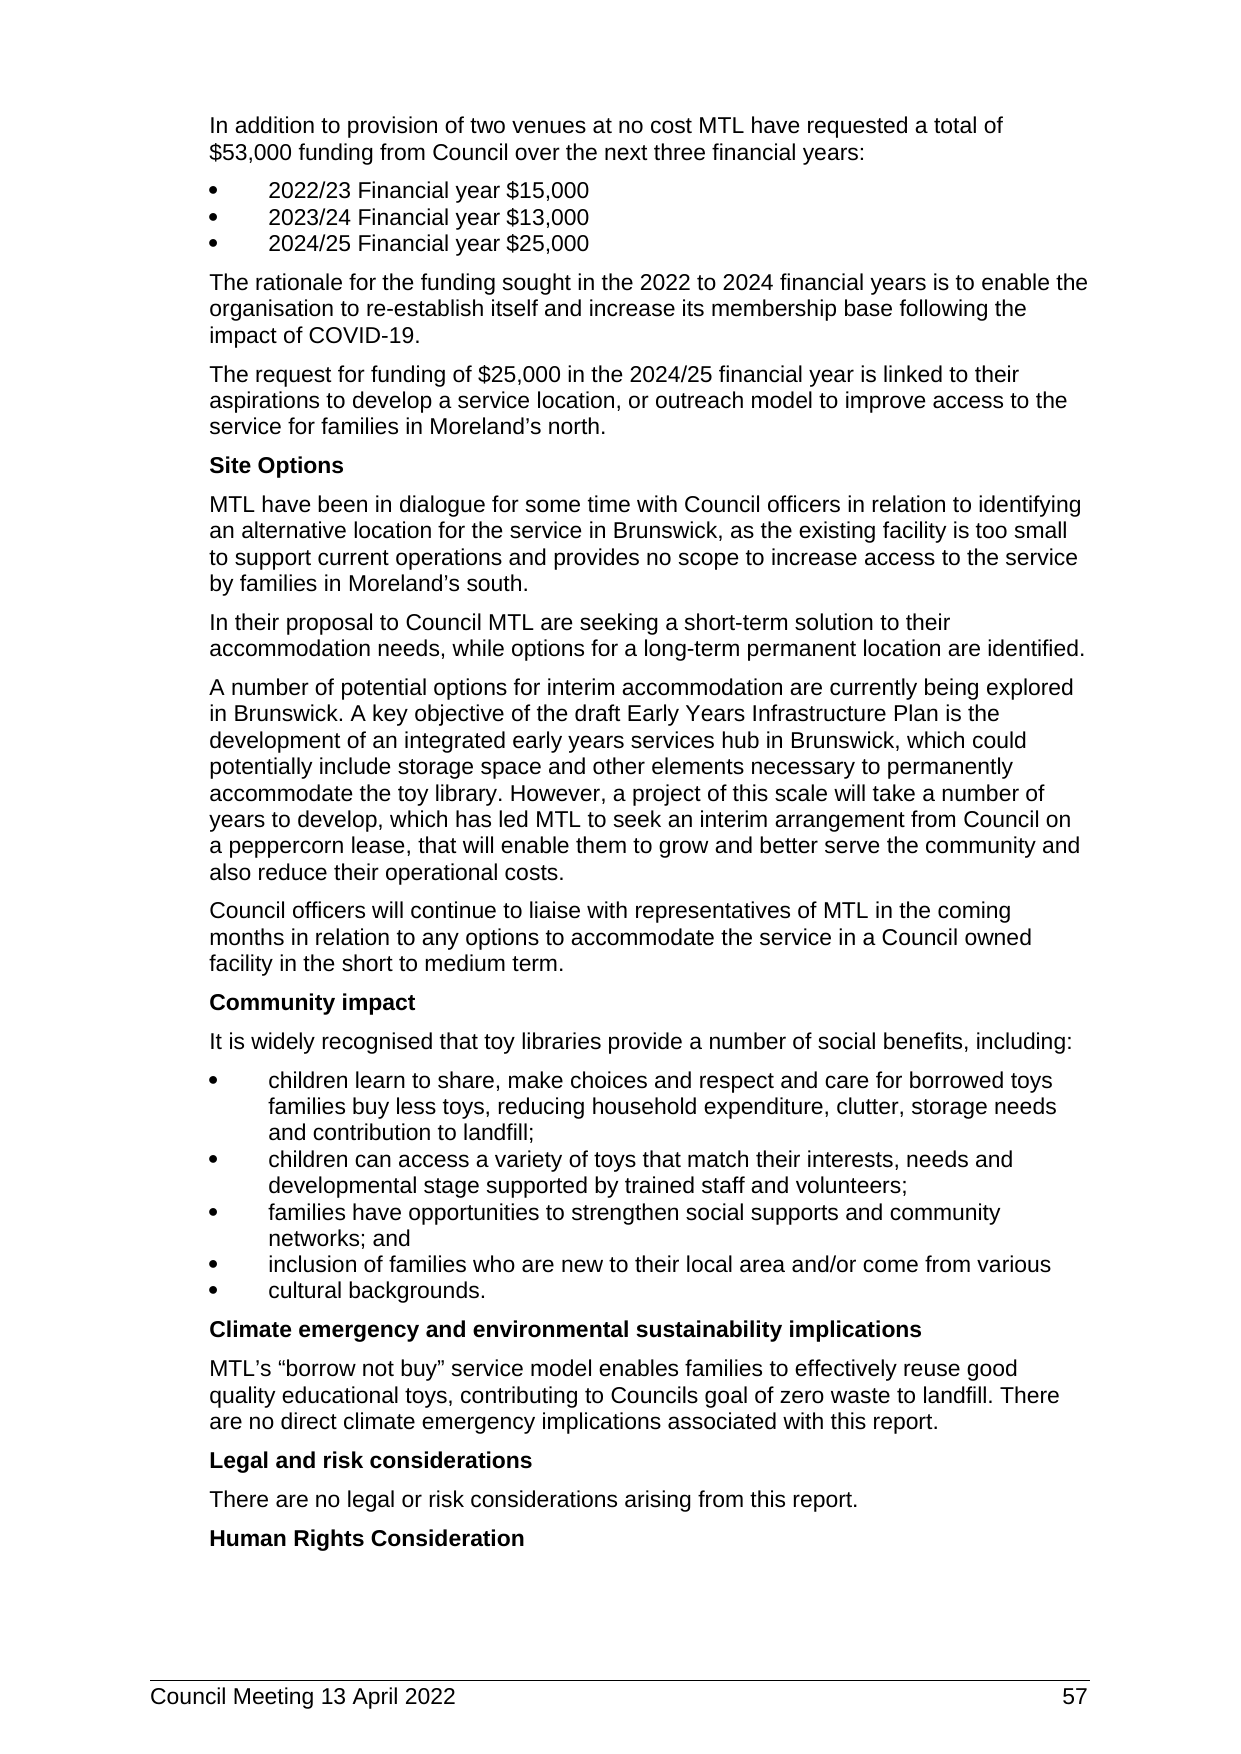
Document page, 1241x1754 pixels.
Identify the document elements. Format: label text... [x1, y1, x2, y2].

list  families have opportunities to strengthen social supports and community networks; and [209, 1198, 1090, 1251]
list  children can access a variety of toys that match their interests, needs and developmental stage supported by trained staff and volunteers; [209, 1146, 1090, 1198]
text In their proposal to Council MTL are seeking a short-term solution to their accommodation needs, while options for a long-term permanent location are identified. [209, 609, 1090, 662]
text Council officers will continue to liaise with representatives of MTL in the coming months in relation to any options to accommodate the service in a Council owned facility in the short to medium term. [209, 897, 1090, 976]
text Site Options [209, 452, 1090, 478]
subtitle Climate emergency and environmental sustainability implications [209, 1316, 1090, 1343]
list  2023/24 Financial year $13,000 [209, 204, 1090, 230]
text The rationale for the funding sought in the 2022 to 2024 financial years is to enable the organisation to re-establish itself and increase its membership base following the impact of COVID-19. [209, 269, 1090, 348]
text A number of potential options for interim accommodation are currently being explored in Brunswick. A key objective of the draft Early Years Infrastructure Plan is the development of an integrated early years services hub in Brunswick, which could potentially include storage space and other elements necessary to permanently accommodate the toy library. However, a project of this scale will take a number of years to develop, which has led MTL to seek an interim arrangement from Council on a peppercorn lease, that will enable them to grow and better serve the community and also reduce their operational costs. [209, 674, 1090, 885]
text MTL have been in dialogue for some time with Council officers in relation to identifying an alternative location for the service in Brunswick, as the existing facility is too small to support current operations and provides no scope to increase access to the service by families in Moreland’s south. [209, 491, 1090, 596]
list  cultural backgrounds. [209, 1277, 1090, 1304]
subtitle It is widely recognised that toy libraries provide a number of social benefits, including: [209, 1028, 1090, 1054]
subtitle Community impact [209, 989, 1090, 1015]
subtitle Legal and risk considerations [209, 1447, 1090, 1473]
list  2024/25 Financial year $25,000 [209, 230, 1090, 256]
text The request for funding of $25,000 in the 2024/25 financial year is linked to their aspirations to develop a service location, or outreach model to improve access to the service for families in Moreland’s north. [209, 361, 1090, 439]
list  children learn to share, make choices and respect and care for borrowed toys families buy less toys, reducing household expenditure, clutter, storage needs and contribution to landfill; [209, 1067, 1090, 1146]
list  inclusion of families who are new to their local area and/or come from various [209, 1251, 1090, 1277]
list  2022/23 Financial year $15,000 [209, 177, 1090, 204]
text MTL’s “borrow not buy” service model enables families to effectively reuse good quality educational toys, contributing to Councils goal of zero waste to landfill. There are no direct climate emergency implications associated with this report. [209, 1355, 1090, 1434]
subtitle Human Rights Consideration [209, 1524, 1090, 1551]
text In addition to provision of two venues at no cost MTL have requested a total of $53,000 funding from Council over the next three financial years: [209, 112, 1090, 165]
text There are no legal or risk considerations arising from this report. [209, 1486, 1090, 1512]
